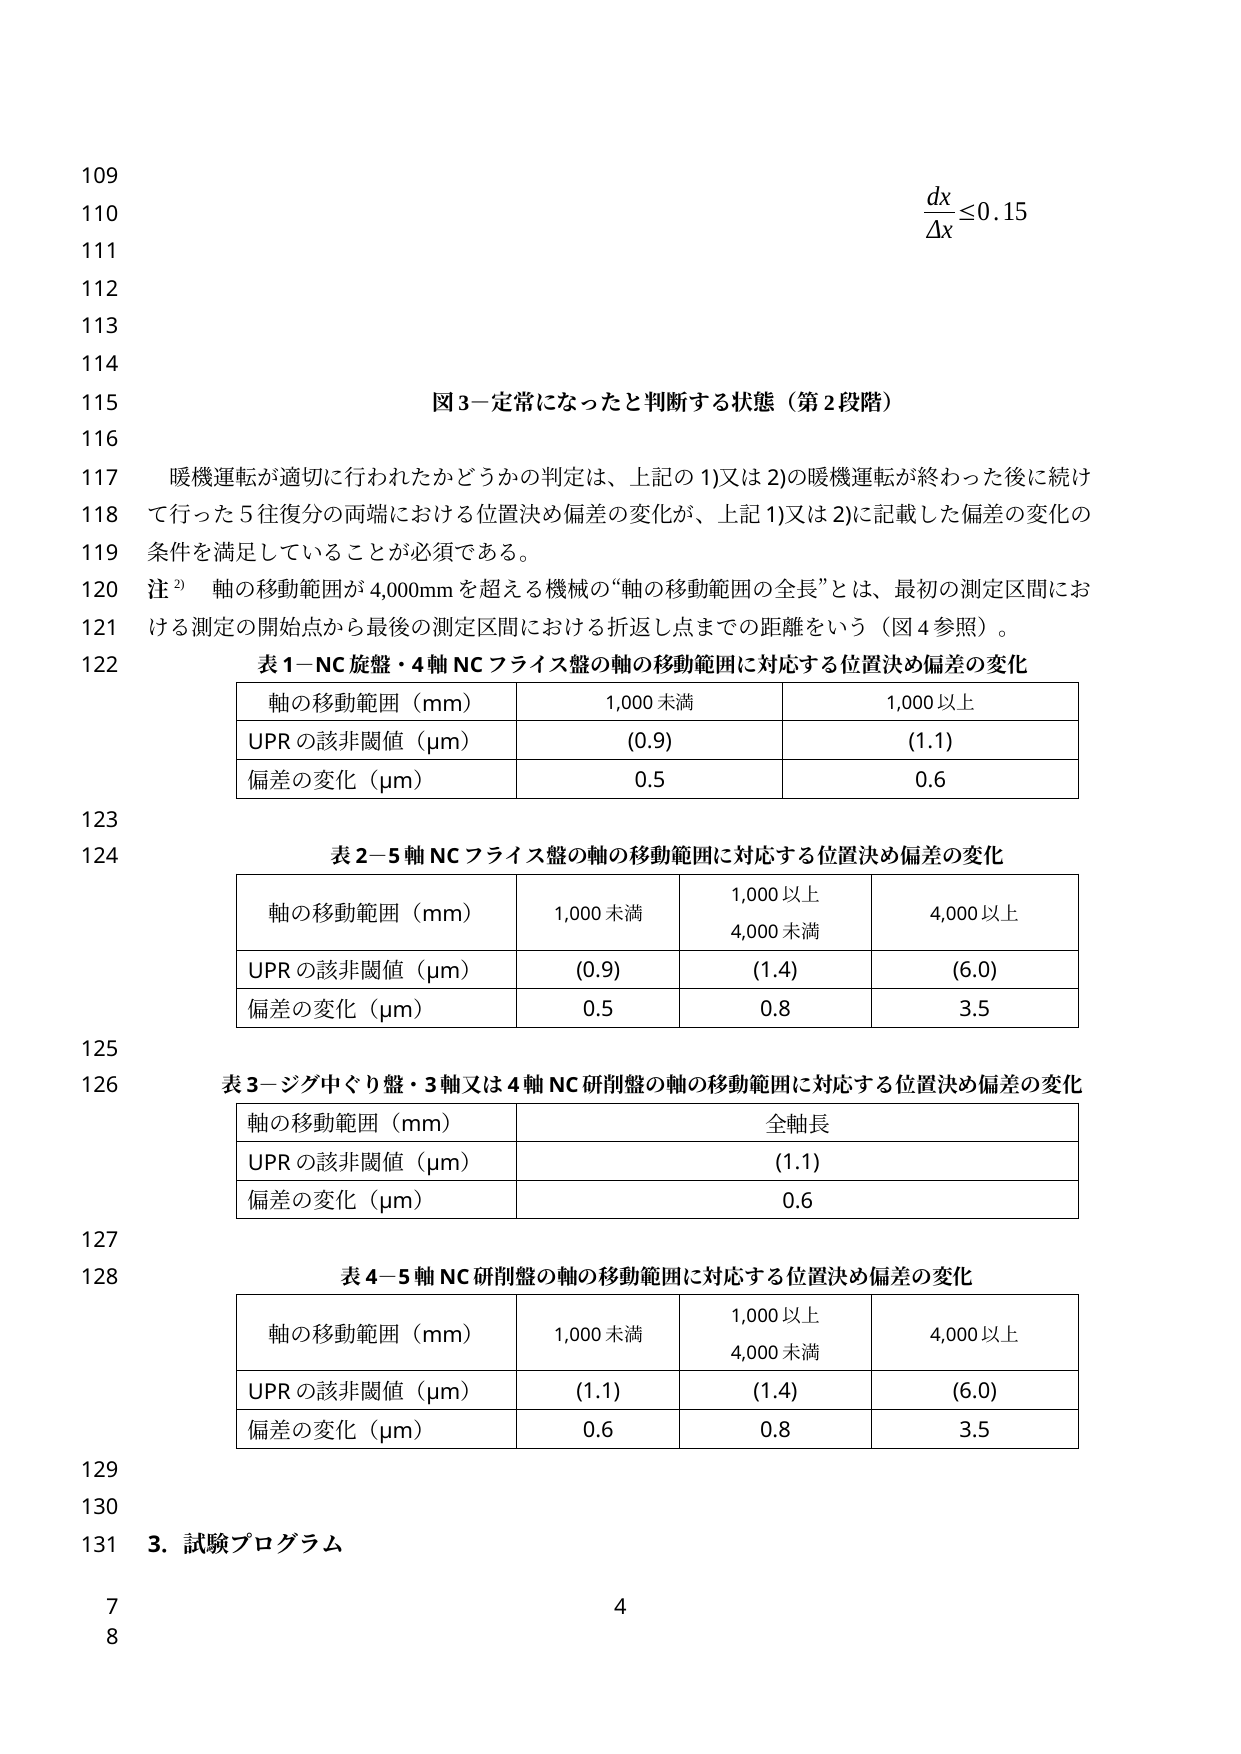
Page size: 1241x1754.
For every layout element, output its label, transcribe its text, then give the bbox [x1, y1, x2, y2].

table_cell 3.5 [872, 989, 1078, 1027]
table_header 1,000未満 [517, 683, 782, 720]
table_cell (0.9) [517, 951, 679, 988]
table_cell (1.4) [680, 1371, 871, 1409]
table_cell (1.1) [517, 1371, 679, 1409]
table_cell (1.4) [680, 951, 871, 988]
text 表3－ジグ中ぐり盤・3軸又は4軸NC研削盤の軸の移動範囲に対応する位置決め偏差の変化 [148, 1065, 1092, 1103]
table_header 1,000未満 [517, 875, 679, 949]
table_cell 0.6 [783, 760, 1078, 797]
table_header 1,000未満 [517, 1295, 679, 1370]
list 表1－NC旋盤・4軸NCフライス盤の軸の移動範囲に対応する位置決め偏差の変化 [235, 644, 1092, 682]
table_cell UPRの該非閾値（µm） [237, 1371, 516, 1409]
table_header 1,000以上 4,000未満 [680, 875, 871, 949]
table_cell 0.5 [517, 989, 679, 1027]
table_header 軸の移動範囲（mm） [237, 683, 516, 720]
table_cell UPRの該非閾値（µm） [237, 1142, 516, 1180]
table_cell 0.5 [517, 760, 782, 797]
table_cell (1.1) [517, 1142, 1078, 1180]
table_header 4,000以上 [872, 875, 1078, 949]
table_header 軸の移動範囲（mm） [237, 875, 516, 949]
table_cell 0.8 [680, 989, 871, 1027]
table_cell 偏差の変化（µm） [237, 1410, 516, 1447]
table_cell (0.9) [517, 721, 782, 759]
table_header 1,000以上 4,000未満 [680, 1295, 871, 1370]
text 注2) 軸の移動範囲が4,000mmを超える機械の“軸の移動範囲の全長”とは、最初の測定区間における測定の開始点から最後の測定区間における折返し点までの距離をいう（図4参照）。 [148, 569, 1092, 644]
table_header 1,000以上 [783, 683, 1078, 720]
table_cell 0.6 [517, 1181, 1078, 1218]
list 図3－定常になったと判断する状態（第2段階） [222, 382, 1092, 419]
text 暖機運転が適切に行われたかどうかの判定は、上記の1)又は2)の暖機運転が終わった後に続けて行った５往復分の両端における位置決め偏差の変化が、上記1)又は2)に記載した偏差の変化の条件を満足していることが必須である。 [148, 457, 1092, 569]
list 表4－5軸NC研削盤の軸の移動範囲に対応する位置決め偏差の変化 [132, 1257, 1092, 1294]
table_cell (6.0) [872, 951, 1078, 988]
table_cell 0.6 [517, 1410, 679, 1447]
table_cell 3.5 [872, 1410, 1078, 1447]
table_cell 0.8 [680, 1410, 871, 1447]
table_cell UPRの該非閾値（µm） [237, 951, 516, 988]
table_cell 偏差の変化（µm） [237, 1181, 516, 1218]
table_header 軸の移動範囲（mm） [237, 1104, 516, 1141]
table_cell UPRの該非閾値（µm） [237, 721, 516, 759]
table_header 4,000以上 [872, 1295, 1078, 1370]
table_cell (6.0) [872, 1371, 1078, 1409]
table_cell 偏差の変化（µm） [237, 760, 516, 797]
table_header 軸の移動範囲（mm） [237, 1295, 516, 1370]
table_cell 偏差の変化（µm） [237, 989, 516, 1027]
table_cell (1.1) [783, 721, 1078, 759]
list 表2－5軸NCフライス盤の軸の移動範囲に対応する位置決め偏差の変化 [132, 836, 1092, 873]
table_header 全軸長 [517, 1104, 1078, 1141]
text 3．試験プログラム [148, 1523, 1092, 1561]
